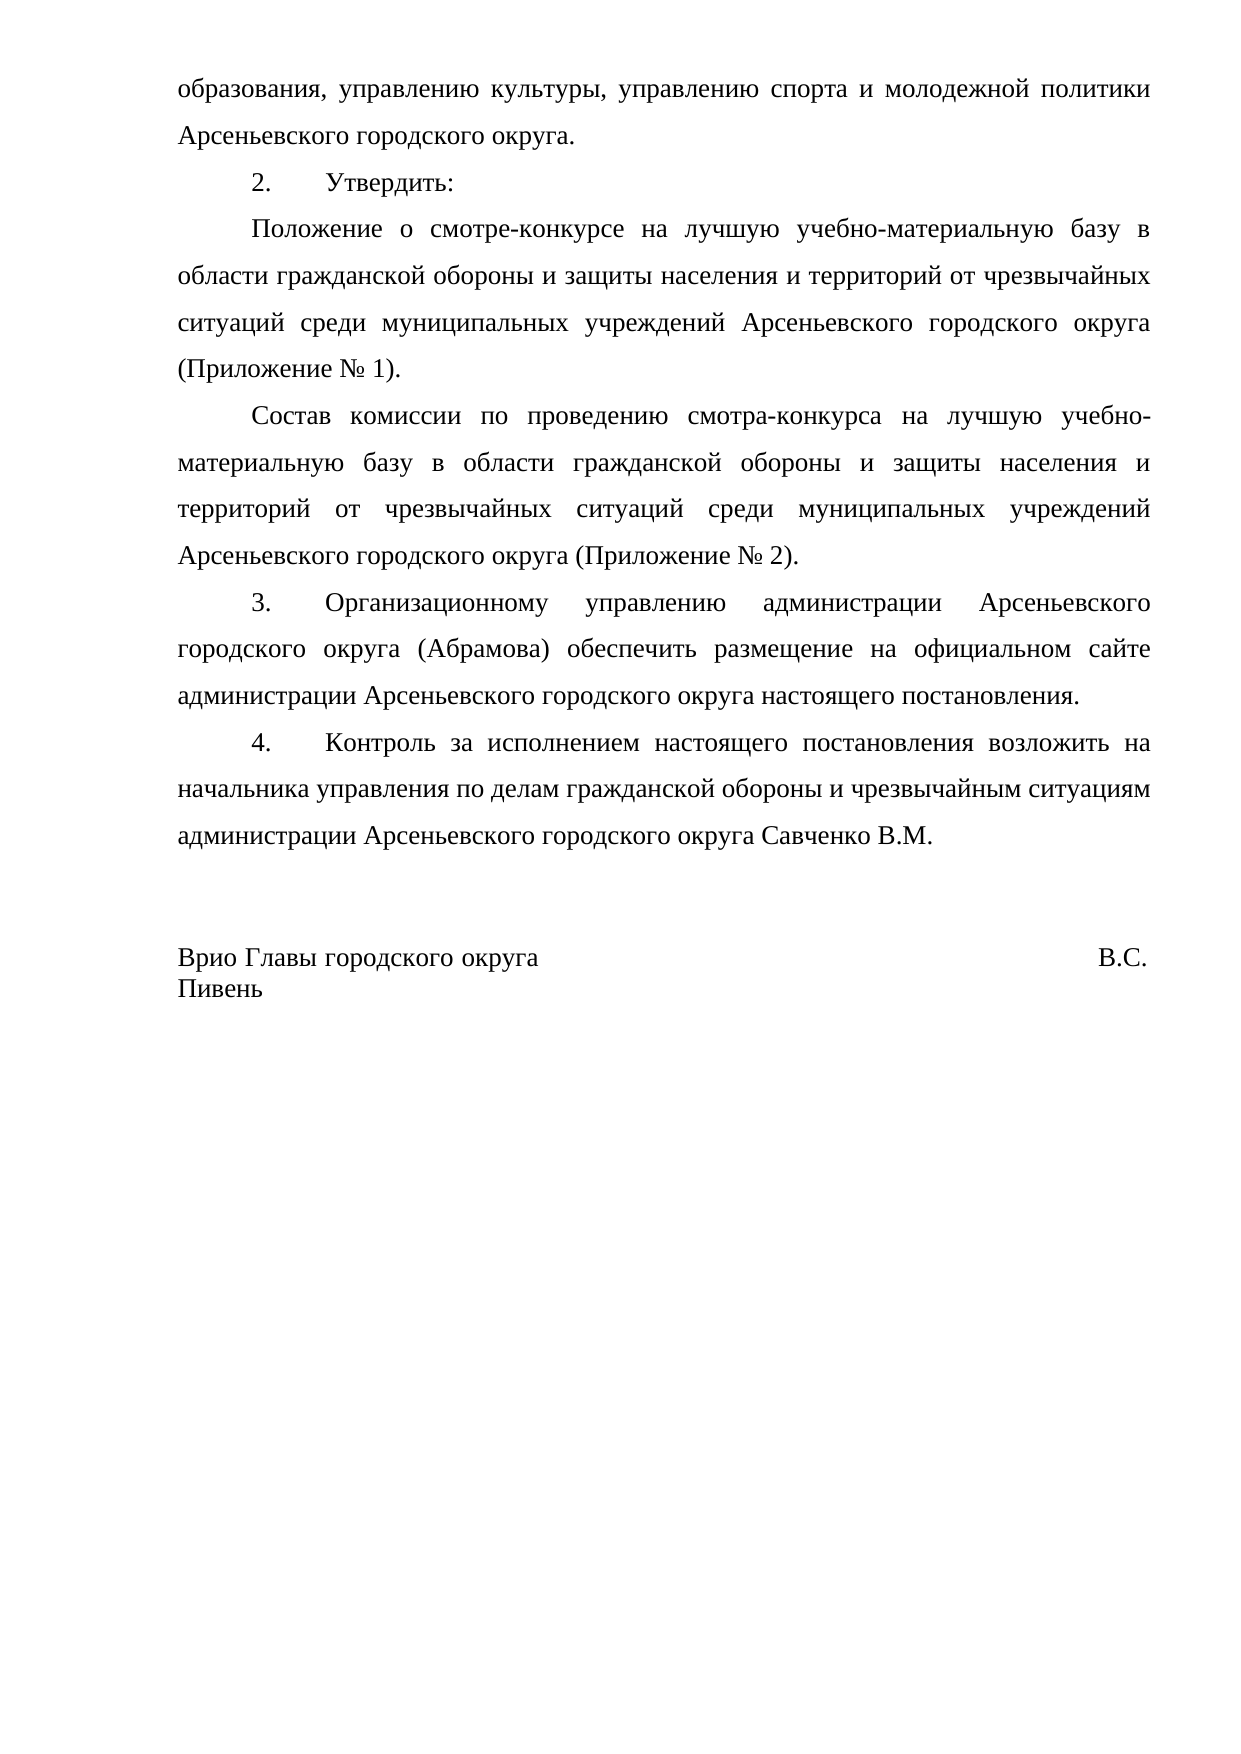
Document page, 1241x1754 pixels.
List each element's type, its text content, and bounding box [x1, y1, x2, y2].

list Организационному управлению администрации Арсеньевского городского округа (Абрамова) обеспечить размещение на официальном сайте администрации Арсеньевского городского округа настоящего постановления. [177, 586, 1152, 710]
text Положение о смотре-конкурсе на лучшую учебно-материальную базу в области гражданской обороны и защиты населения и территорий от чрезвычайных ситуаций среди муниципальных учреждений Арсеньевского городского округа (Приложение № 1). [177, 212, 1152, 384]
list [177, 72, 1152, 150]
list Утвердить: [177, 166, 1152, 197]
text Состав комиссии по проведению смотра-конкурса на лучшую учебно-материальную базу в области гражданской обороны и защиты населения и территорий от чрезвычайных ситуаций среди муниципальных учреждений Арсеньевского городского округа (Приложение № 2). [177, 399, 1152, 570]
text Врио Главы городского округа В.С. Пивень [177, 941, 1152, 1003]
list Контроль за исполнением настоящего постановления возложить на начальника управления по делам гражданской обороны и чрезвычайным ситуациям администрации Арсеньевского городского округа Савченко В.М. [177, 726, 1152, 850]
